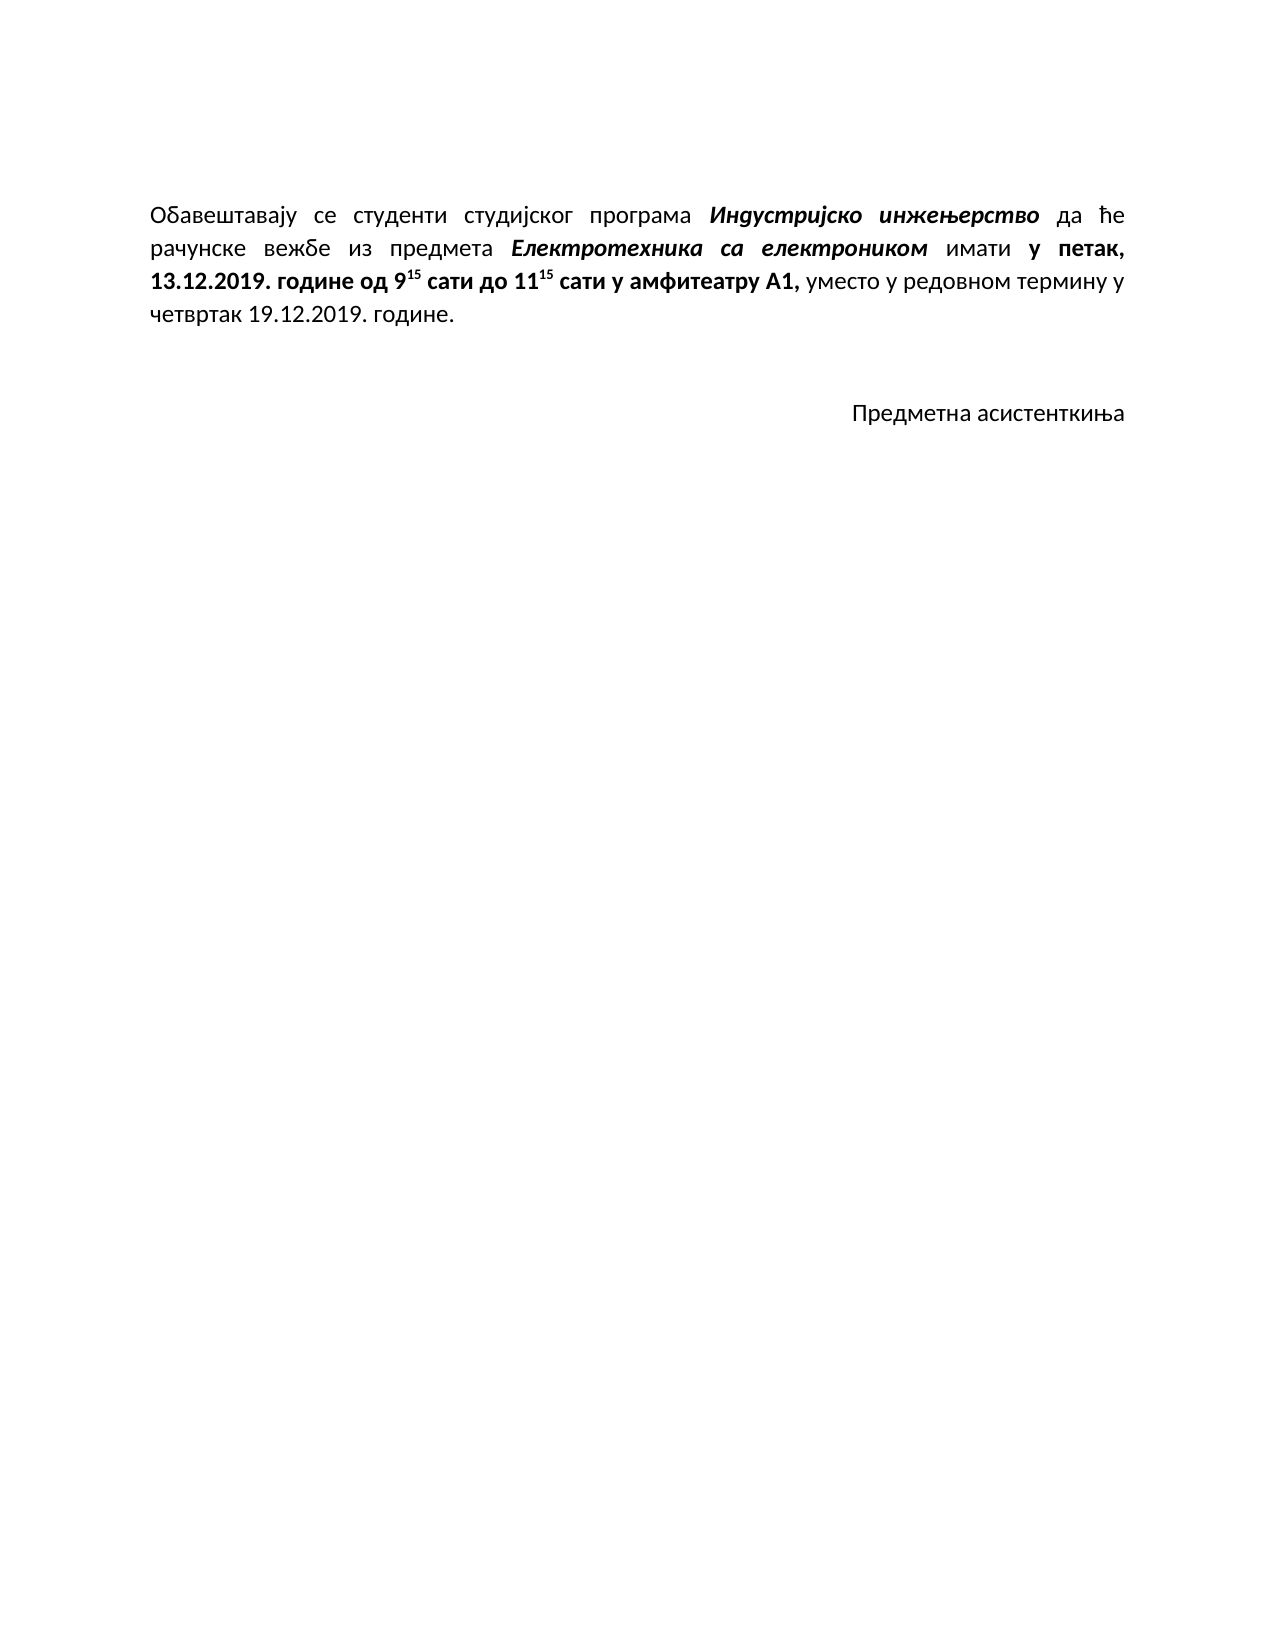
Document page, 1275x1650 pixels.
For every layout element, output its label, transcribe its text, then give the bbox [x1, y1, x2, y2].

text Обавештавају се студенти студијског програма Индустријско инжењерство да ће рачунске вежбе из предмета Електротехника са електроником имати у петак, 13.12.2019. године од 915 сати до 1115 сати у амфитеатру А1, уместо у редовном термину у четвртак 19.12.2019. године. [150, 199, 1125, 329]
text Предметна асистенткиња [150, 397, 1125, 428]
